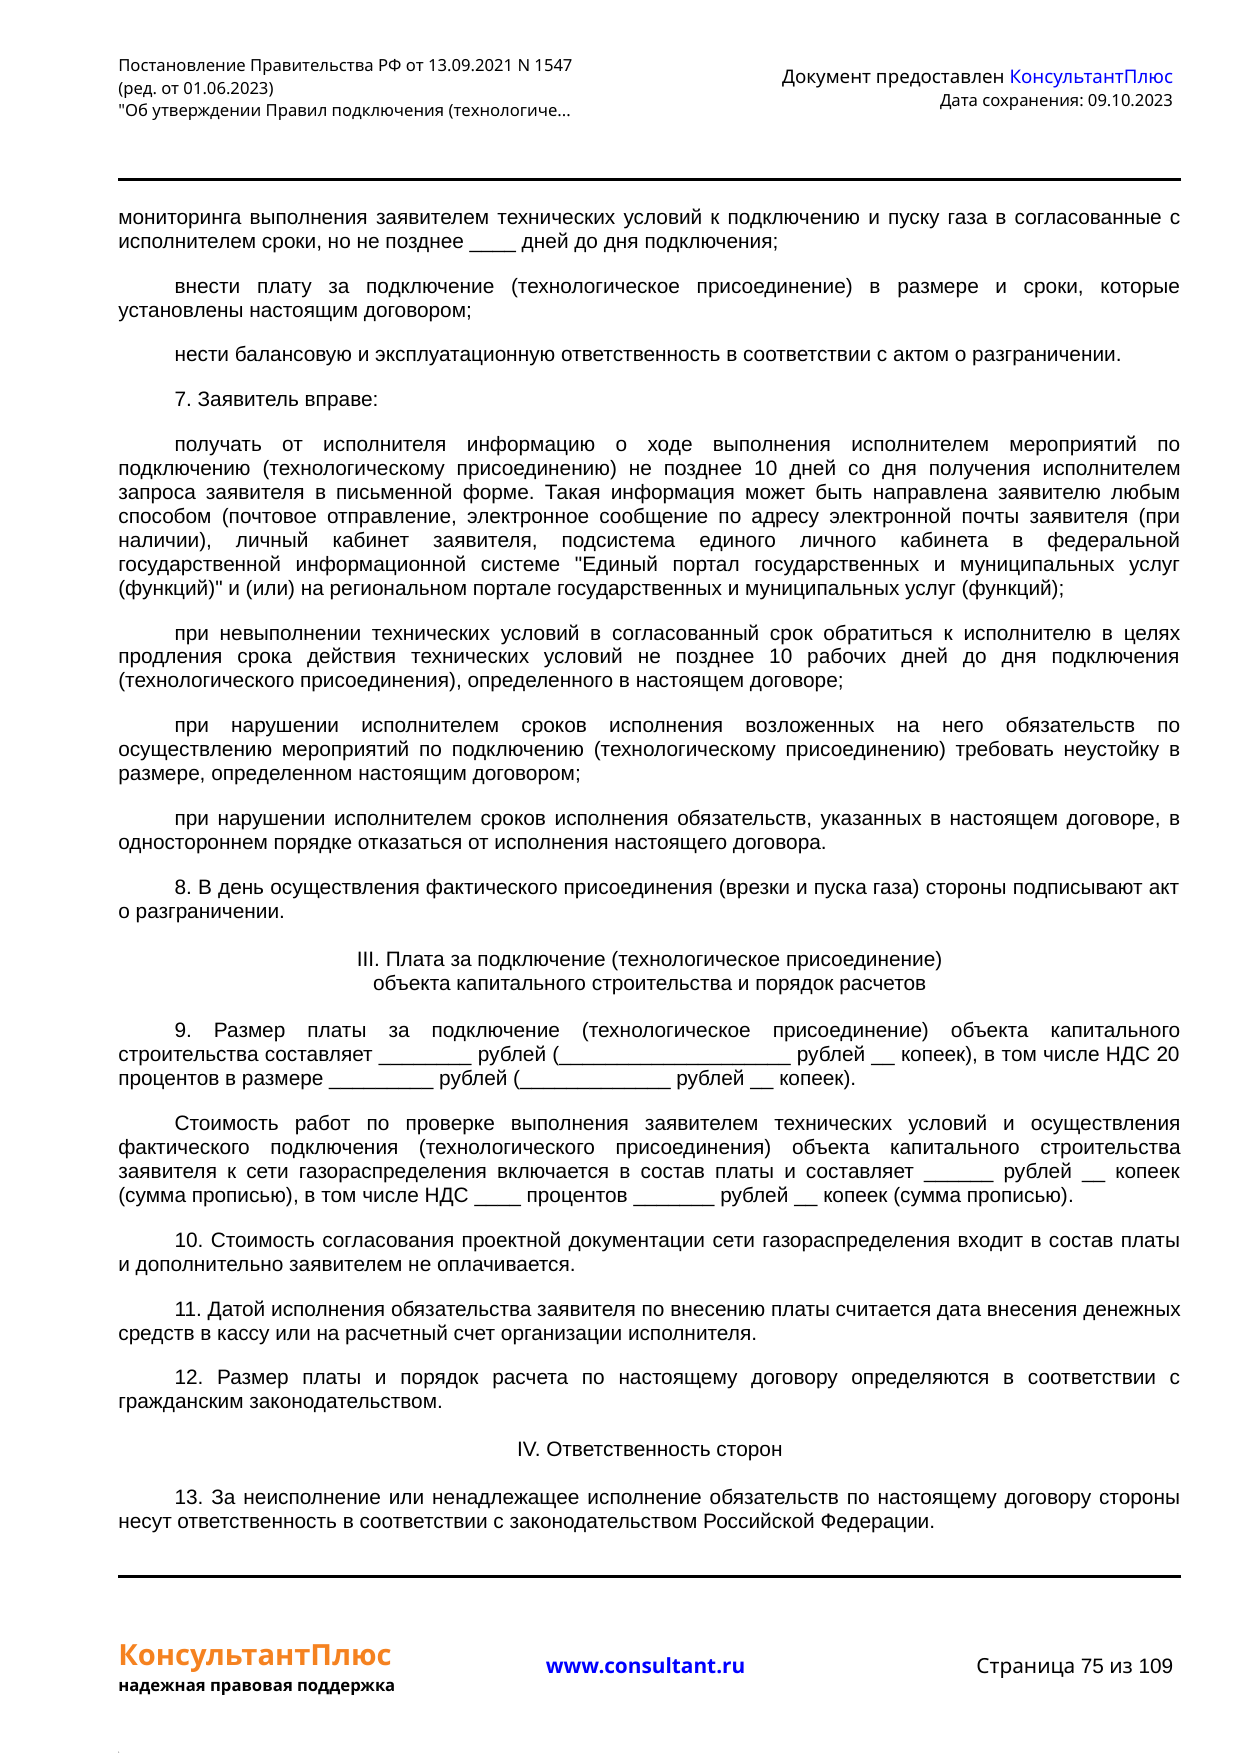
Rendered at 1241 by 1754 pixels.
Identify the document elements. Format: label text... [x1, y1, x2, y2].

text IV. Ответственность сторон [118, 1437, 1181, 1461]
text получать от исполнителя информацию о ходе выполнения исполнителем мероприятий по подключению (технологическому присоединению) не позднее 10 дней со дня получения исполнителем запроса заявителя в письменной форме. Такая информация может быть направлена заявителю любым способом (почтовое отправление, электронное сообщение по адресу электронной почты заявителя (при наличии), личный кабинет заявителя, подсистема единого личного кабинета в федеральной государственной информационной системе "Единый портал государственных и муниципальных услуг (функций)" и (или) на региональном портале государственных и муниципальных услуг (функций); [118, 432, 1181, 599]
text при нарушении исполнителем сроков исполнения возложенных на него обязательств по осуществлению мероприятий по подключению (технологическому присоединению) требовать неустойку в размере, определенном настоящим договором; [118, 713, 1181, 785]
text 11. Датой исполнения обязательства заявителя по внесению платы считается дата внесения денежных средств в кассу или на расчетный счет организации исполнителя. [118, 1296, 1181, 1344]
text 13. За неисполнение или ненадлежащее исполнение обязательств по настоящему договору стороны несут ответственность в соответствии с законодательством Российской Федерации. [118, 1485, 1181, 1533]
text нести балансовую и эксплуатационную ответственность в соответствии с актом о разграничении. [118, 342, 1181, 366]
text при невыполнении технических условий в согласованный срок обратиться к исполнителю в целях продления срока действия технических условий не позднее 10 рабочих дней до дня подключения (технологического присоединения), определенного в настоящем договоре; [118, 620, 1181, 692]
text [118, 205, 1181, 253]
text 8. В день осуществления фактического присоединения (врезки и пуска газа) стороны подписывают акт о разграничении. [118, 874, 1181, 922]
text 9. Размер платы за подключение (технологическое присоединение) объекта капитального строительства составляет ________ рублей (____________________ рублей __ копеек), в том числе НДС 20 процентов в размере _________ рублей (_____________ рублей __ копеек). [118, 1018, 1181, 1090]
text 7. Заявитель вправе: [118, 387, 1181, 411]
text 12. Размер платы и порядок расчета по настоящему договору определяются в соответствии с гражданским законодательством. [118, 1365, 1181, 1413]
text III. Плата за подключение (технологическое присоединение) [118, 946, 1181, 970]
text внести плату за подключение (технологическое присоединение) в размере и сроки, которые установлены настоящим договором; [118, 273, 1181, 321]
text при нарушении исполнителем сроков исполнения обязательств, указанных в настоящем договоре, в одностороннем порядке отказаться от исполнения настоящего договора. [118, 806, 1181, 854]
text 10. Стоимость согласования проектной документации сети газораспределения входит в состав платы и дополнительно заявителем не оплачивается. [118, 1228, 1181, 1276]
text объекта капитального строительства и порядок расчетов [118, 970, 1181, 994]
text Стоимость работ по проверке выполнения заявителем технических условий и осуществления фактического подключения (технологического присоединения) объекта капитального строительства заявителя к сети газораспределения включается в состав платы и составляет ______ рублей __ копеек (сумма прописью), в том числе НДС ____ процентов _______ рублей __ копеек (сумма прописью). [118, 1111, 1181, 1207]
